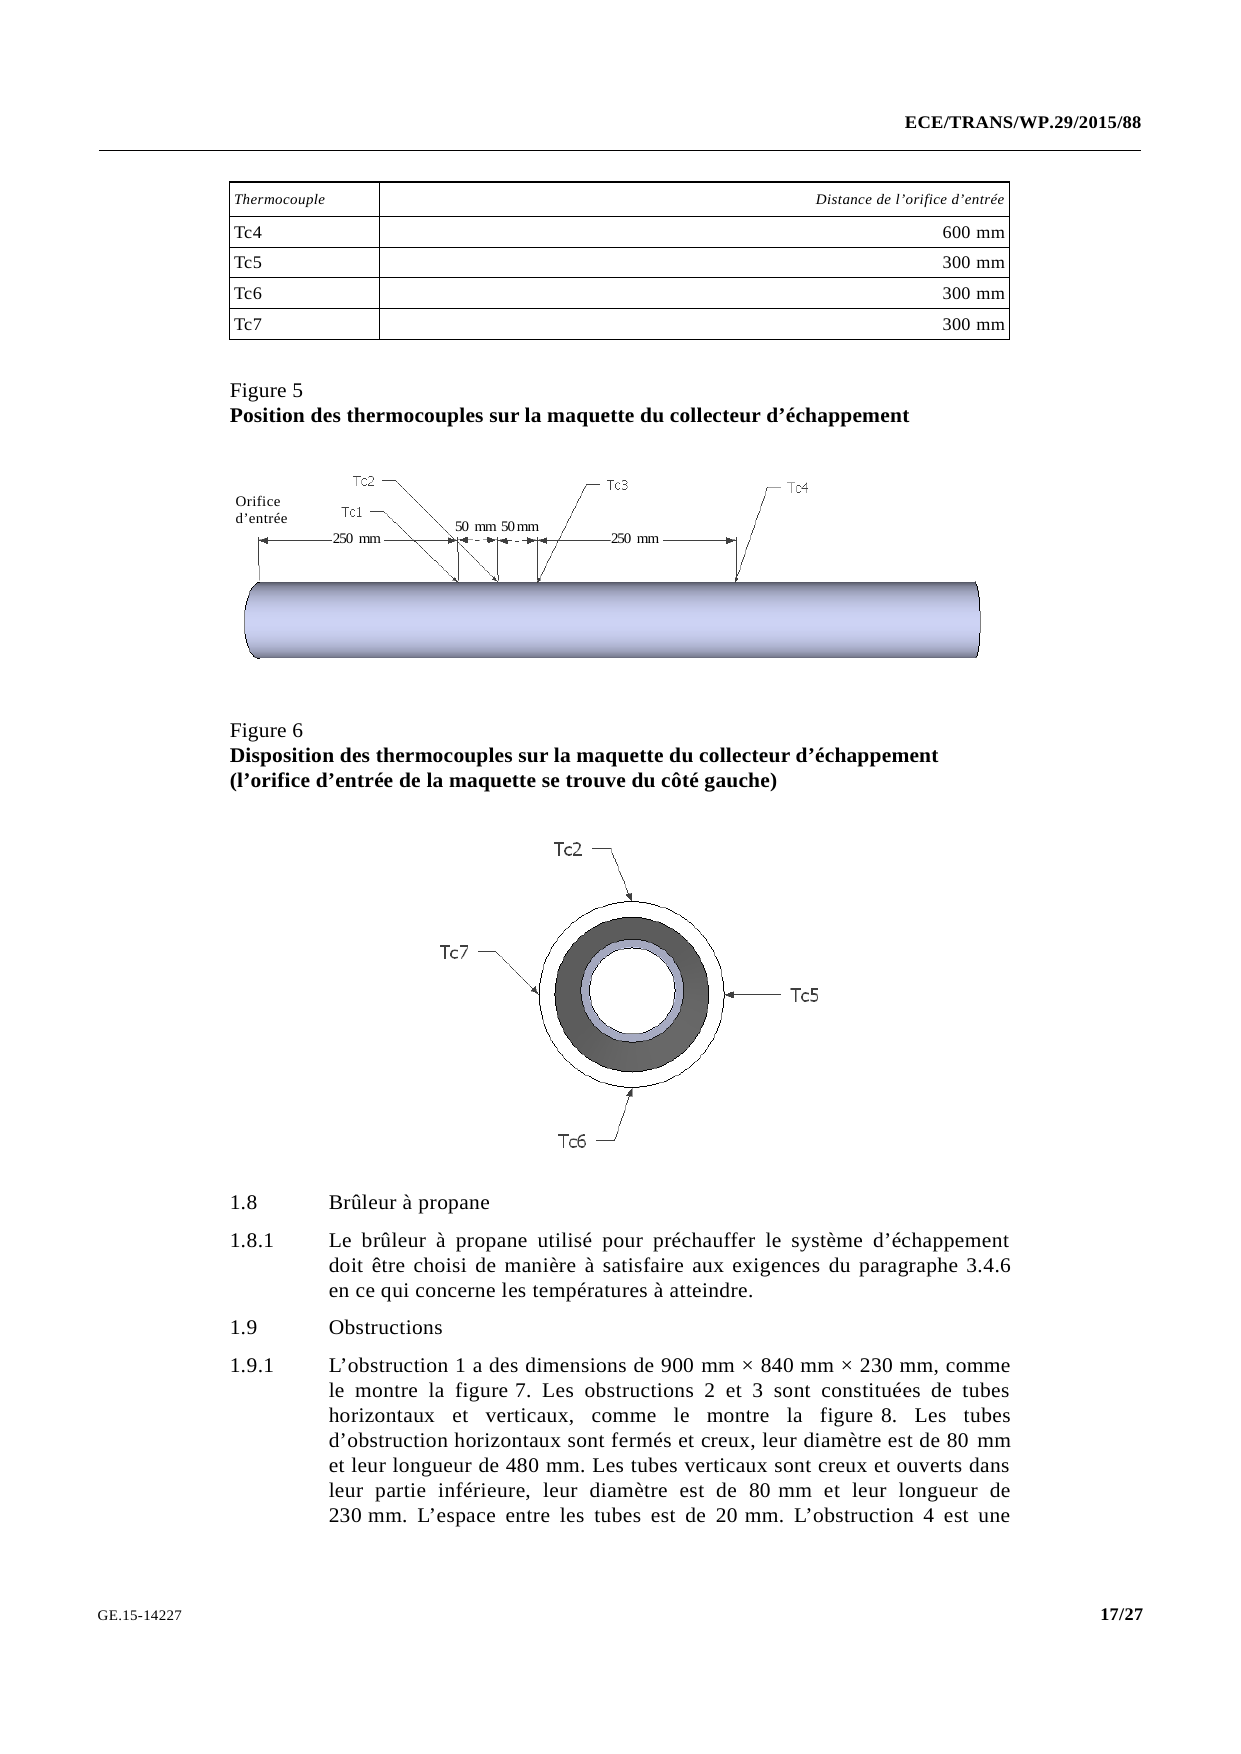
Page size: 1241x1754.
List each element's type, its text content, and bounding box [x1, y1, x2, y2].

table_header Distance de l’orifice d’entrée [380, 183, 1009, 216]
picture [420, 817, 820, 1152]
text Figure 5 Position des thermocouples sur la maquette du collecteur d’échappement [97, 377, 1011, 427]
table_cell 300 mm [380, 309, 1009, 339]
table_cell 300 mm [380, 278, 1009, 308]
text 1.8.1 Le brûleur à propane utilisé pour préchauffer le système d’échappement doit être choisi de manière à satisfaire aux exigences du paragraphe 3.4.6 en ce qui concerne les températures à atteindre. [229, 1227, 1011, 1302]
table_cell Tc7 [230, 309, 379, 339]
table_header Thermocouple [230, 183, 379, 216]
table_cell 600 mm [380, 217, 1009, 247]
table_cell Tc5 [230, 248, 379, 277]
text Figure 6 Disposition des thermocouples sur la maquette du collecteur d’échappement (l’orifice d’entrée de la maquette se trouve du côté gauche) [97, 718, 1011, 793]
table_cell 300 mm [380, 248, 1009, 277]
text 1.8 Brûleur à propane [229, 1189, 1011, 1214]
text 1.9 Obstructions [229, 1314, 1011, 1339]
table_cell Tc4 [230, 217, 379, 247]
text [229, 1352, 1011, 1527]
picture [229, 452, 991, 668]
table_cell Tc6 [230, 278, 379, 308]
